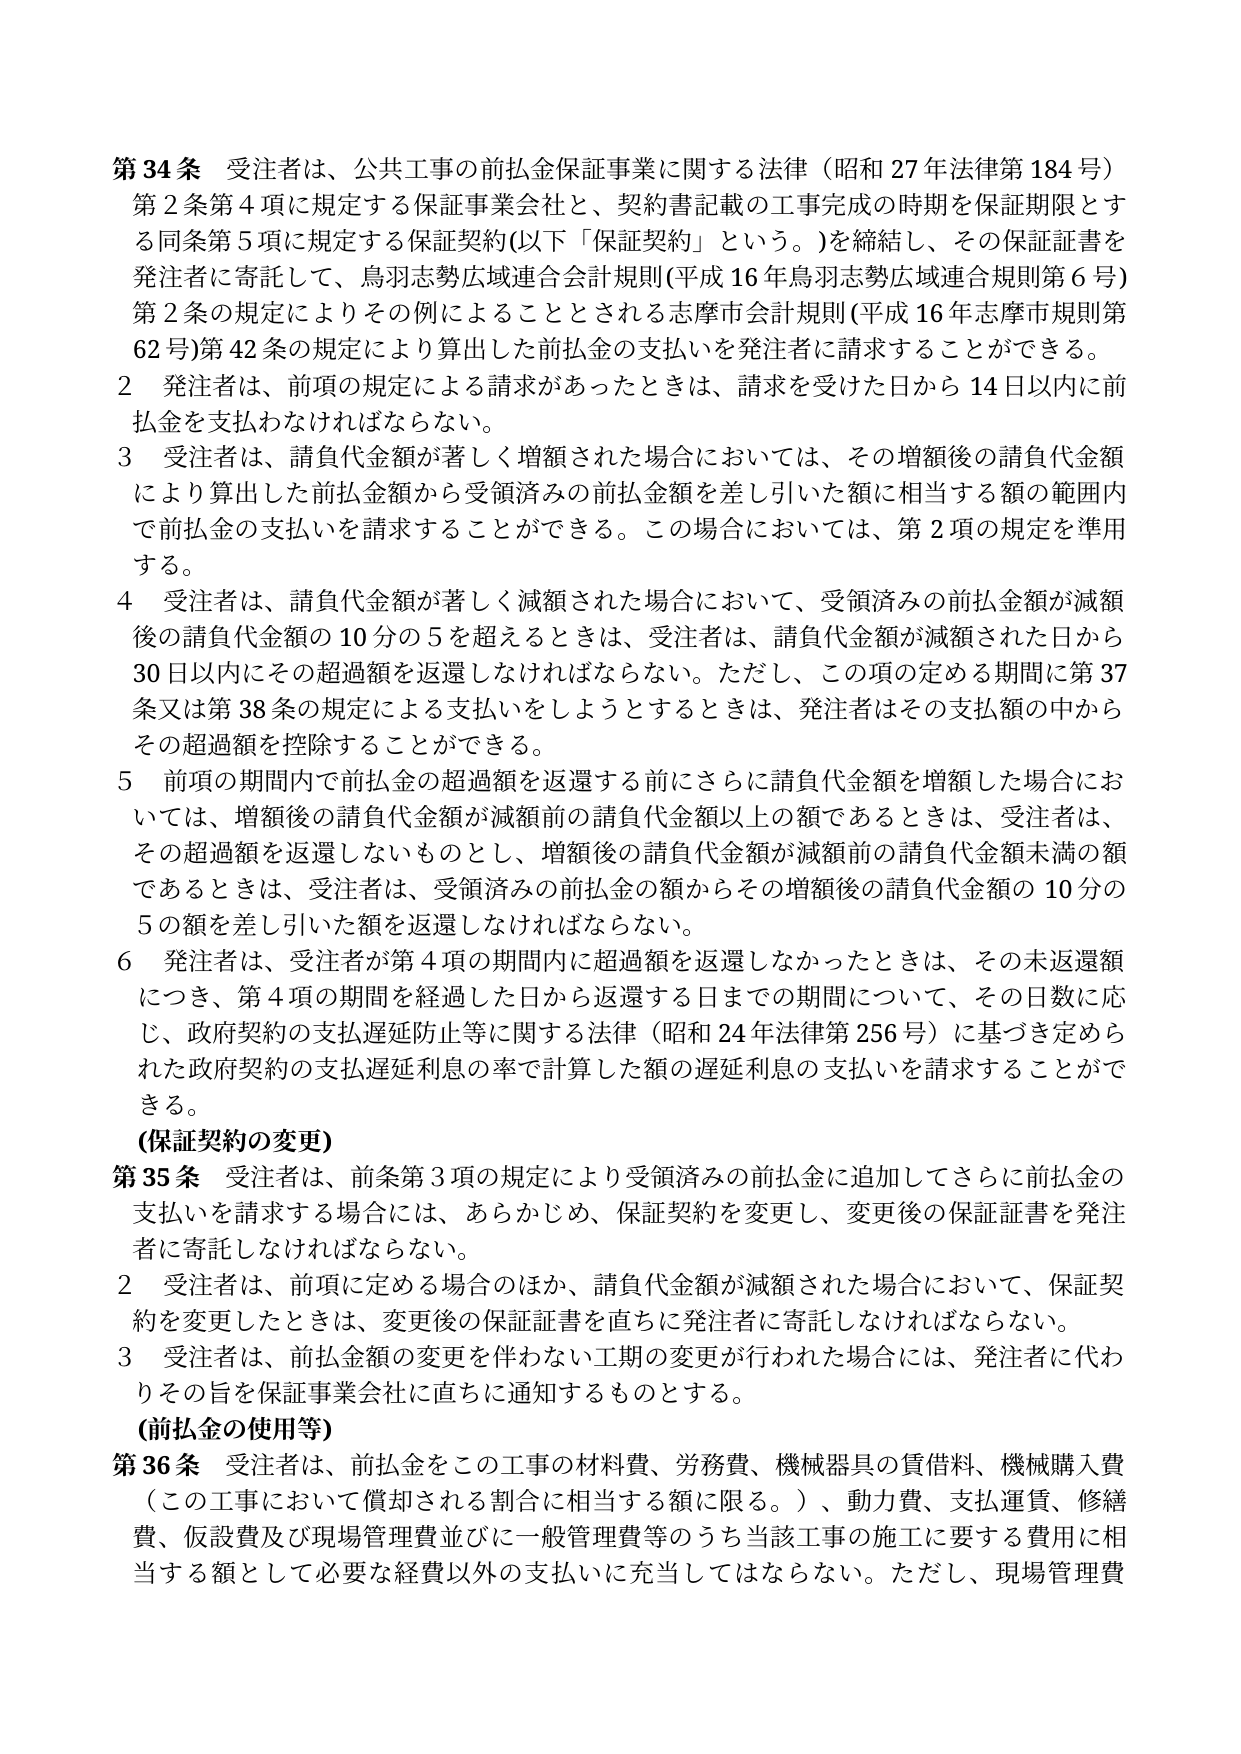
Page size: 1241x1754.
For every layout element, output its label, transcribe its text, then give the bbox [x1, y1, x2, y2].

text ２ 受注者は、前項に定める場合のほか、請負代金額が減額された場合において、保証契約を変更したときは、変更後の保証証書を直ちに発注者に寄託しなければならない。 [112, 1266, 1128, 1337]
text ２ 発注者は、前項の規定による請求があったときは、請求を受けた日から14日以内に前払金を支払わなければならない。 [112, 366, 1128, 438]
text ６ 発注者は、受注者が第４項の期間内に超過額を返還しなかったときは、その未返還額につき、第４項の期間を経過した日から返還する日までの期間について、その日数に応じ、政府契約の支払遅延防止等に関する法律（昭和24年法律第256号）に基づき定められた政府契約の支払遅延利息の率で計算した額の遅延利息の支払いを請求することができる。 [112, 942, 1128, 1122]
text ３ 受注者は、請負代金額が著しく増額された場合においては、その増額後の請負代金額により算出した前払金額から受領済みの前払金額を差し引いた額に相当する額の範囲内で前払金の支払いを請求することができる。この場合においては、第2項の規定を準用する。 [112, 438, 1128, 582]
text (前払金の使用等) [112, 1409, 1128, 1445]
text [112, 1445, 1128, 1589]
text 第35条 受注者は、前条第３項の規定により受領済みの前払金に追加してさらに前払金の支払いを請求する場合には、あらかじめ、保証契約を変更し、変更後の保証証書を発注者に寄託しなければならない。 [112, 1158, 1128, 1266]
text 第34条 受注者は、公共工事の前払金保証事業に関する法律（昭和27年法律第184号）第２条第４項に規定する保証事業会社と、契約書記載の工事完成の時期を保証期限とする同条第５項に規定する保証契約(以下「保証契約」という。)を締結し、その保証証書を発注者に寄託して、鳥羽志勢広域連合会計規則(平成16年鳥羽志勢広域連合規則第６号)第２条の規定によりその例によることとされる志摩市会計規則(平成16年志摩市規則第62号)第42条の規定により算出した前払金の支払いを発注者に請求することができる。 [112, 150, 1128, 366]
text ５ 前項の期間内で前払金の超過額を返還する前にさらに請負代金額を増額した場合においては、増額後の請負代金額が減額前の請負代金額以上の額であるときは、受注者は、その超過額を返還しないものとし、増額後の請負代金額が減額前の請負代金額未満の額であるときは、受注者は、受領済みの前払金の額からその増額後の請負代金額の10分の５の額を差し引いた額を返還しなければならない。 [112, 762, 1128, 942]
text ４ 受注者は、請負代金額が著しく減額された場合において、受領済みの前払金額が減額後の請負代金額の10分の５を超えるときは、受注者は、請負代金額が減額された日から30日以内にその超過額を返還しなければならない。ただし、この項の定める期間に第37条又は第38条の規定による支払いをしようとするときは、発注者はその支払額の中からその超過額を控除することができる。 [112, 582, 1128, 762]
text (保証契約の変更) [112, 1122, 1128, 1158]
text ３ 受注者は、前払金額の変更を伴わない工期の変更が行われた場合には、発注者に代わりその旨を保証事業会社に直ちに通知するものとする。 [112, 1337, 1128, 1409]
